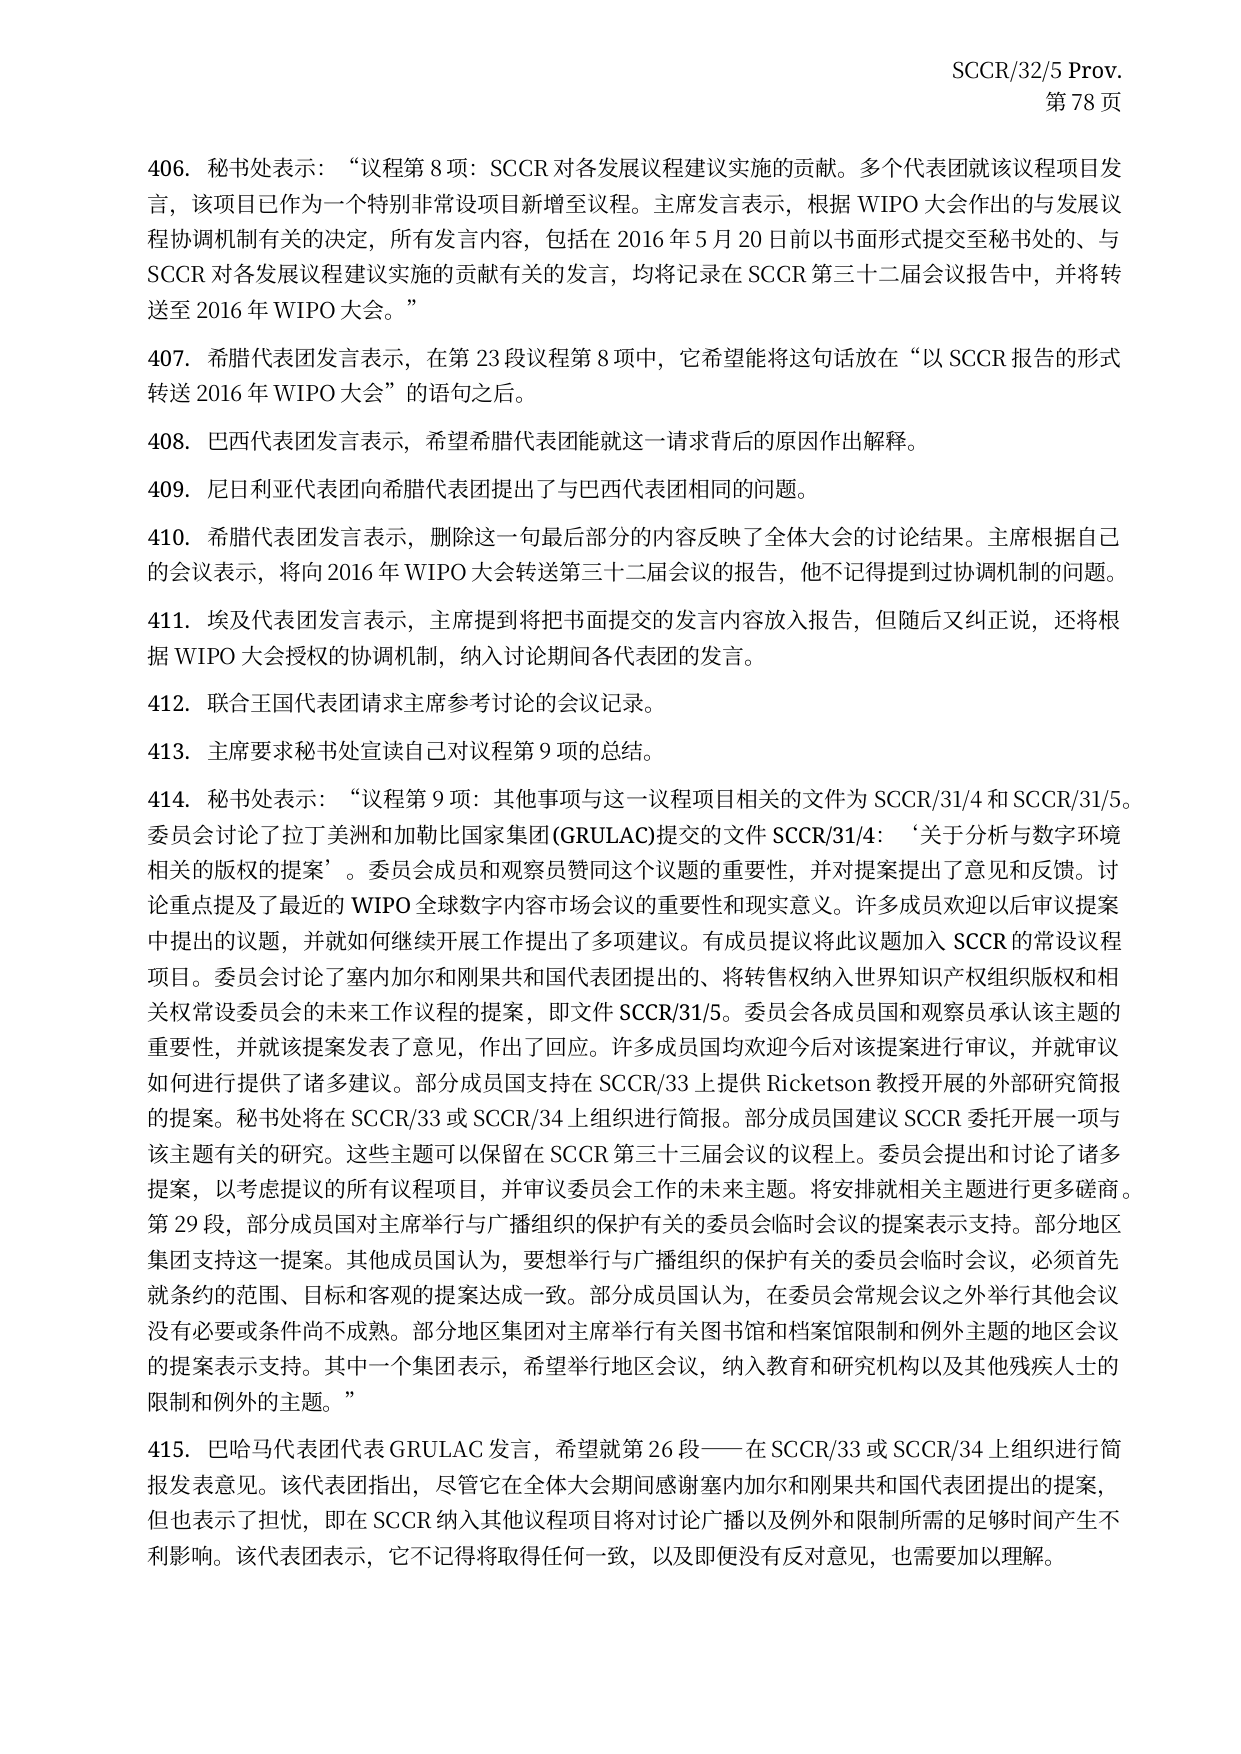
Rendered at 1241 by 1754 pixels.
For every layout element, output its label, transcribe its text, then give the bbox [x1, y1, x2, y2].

list 希腊代表团发言表示，在第23段议程第8项中，它希望能将这句话放在“以SCCR报告的形式转送2016年WIPO大会”的语句之后。 [148, 337, 1122, 408]
list 主席要求秘书处宣读自己对议程第9项的总结。 [148, 731, 1122, 766]
list 尼日利亚代表团向希腊代表团提出了与巴西代表团相同的问题。 [148, 468, 1122, 504]
list 秘书处表示：“议程第8项：SCCR对各发展议程建议实施的贡献。多个代表团就该议程项目发言，该项目已作为一个特别非常设项目新增至议程。主席发言表示，根据WIPO大会作出的与发展议程协调机制有关的决定，所有发言内容，包括在2016年5月20日前以书面形式提交至秘书处的、与SCCR对各发展议程建议实施的贡献有关的发言，均将记录在SCCR第三十二届会议报告中，并将转送至2016年WIPO大会。” [148, 147, 1122, 324]
list 秘书处表示：“议程第9项：其他事项与这一议程项目相关的文件为SCCR/31/4和SCCR/31/5。委员会讨论了拉丁美洲和加勒比国家集团(GRULAC)提交的文件SCCR/31/4：‘关于分析与数字环境相关的版权的提案’。委员会成员和观察员赞同这个议题的重要性，并对提案提出了意见和反馈。讨论重点提及了最近的WIPO全球数字内容市场会议的重要性和现实意义。许多成员欢迎以后审议提案中提出的议题，并就如何继续开展工作提出了多项建议。有成员提议将此议题加入SCCR的常设议程项目。委员会讨论了塞内加尔和刚果共和国代表团提出的、将转售权纳入世界知识产权组织版权和相关权常设委员会的未来工作议程的提案，即文件SCCR/31/5。委员会各成员国和观察员承认该主题的重要性，并就该提案发表了意见，作出了回应。许多成员国均欢迎今后对该提案进行审议，并就审议如何进行提供了诸多建议。部分成员国支持在SCCR/33上提供Ricketson教授开展的外部研究简报的提案。秘书处将在SCCR/33或SCCR/34上组织进行简报。部分成员国建议SCCR委托开展一项与该主题有关的研究。这些主题可以保留在SCCR第三十三届会议的议程上。委员会提出和讨论了诸多提案，以考虑提议的所有议程项目，并审议委员会工作的未来主题。将安排就相关主题进行更多磋商。第29段，部分成员国对主席举行与广播组织的保护有关的委员会临时会议的提案表示支持。部分地区集团支持这一提案。其他成员国认为，要想举行与广播组织的保护有关的委员会临时会议，必须首先就条约的范围、目标和客观的提案达成一致。部分成员国认为，在委员会常规会议之外举行其他会议没有必要或条件尚不成熟。部分地区集团对主席举行有关图书馆和档案馆限制和例外主题的地区会议的提案表示支持。其中一个集团表示，希望举行地区会议，纳入教育和研究机构以及其他残疾人士的限制和例外的主题。” [148, 779, 1122, 1416]
list 巴西代表团发言表示，希望希腊代表团能就这一请求背后的原因作出解释。 [148, 420, 1122, 456]
list 联合王国代表团请求主席参考讨论的会议记录。 [148, 683, 1122, 718]
list 希腊代表团发言表示，删除这一句最后部分的内容反映了全体大会的讨论结果。主席根据自己的会议表示，将向2016年WIPO大会转送第三十二届会议的报告，他不记得提到过协调机制的问题。 [148, 516, 1122, 587]
list 埃及代表团发言表示，主席提到将把书面提交的发言内容放入报告，但随后又纠正说，还将根据WIPO大会授权的协调机制，纳入讨论期间各代表团的发言。 [148, 599, 1122, 670]
list 巴哈马代表团代表GRULAC发言，希望就第26段——在SCCR/33或SCCR/34上组织进行简报发表意见。该代表团指出，尽管它在全体大会期间感谢塞内加尔和刚果共和国代表团提出的提案，但也表示了担忧，即在SCCR纳入其他议程项目将对讨论广播以及例外和限制所需的足够时间产生不利影响。该代表团表示，它不记得将取得任何一致，以及即便没有反对意见，也需要加以理解。 [148, 1429, 1122, 1570]
